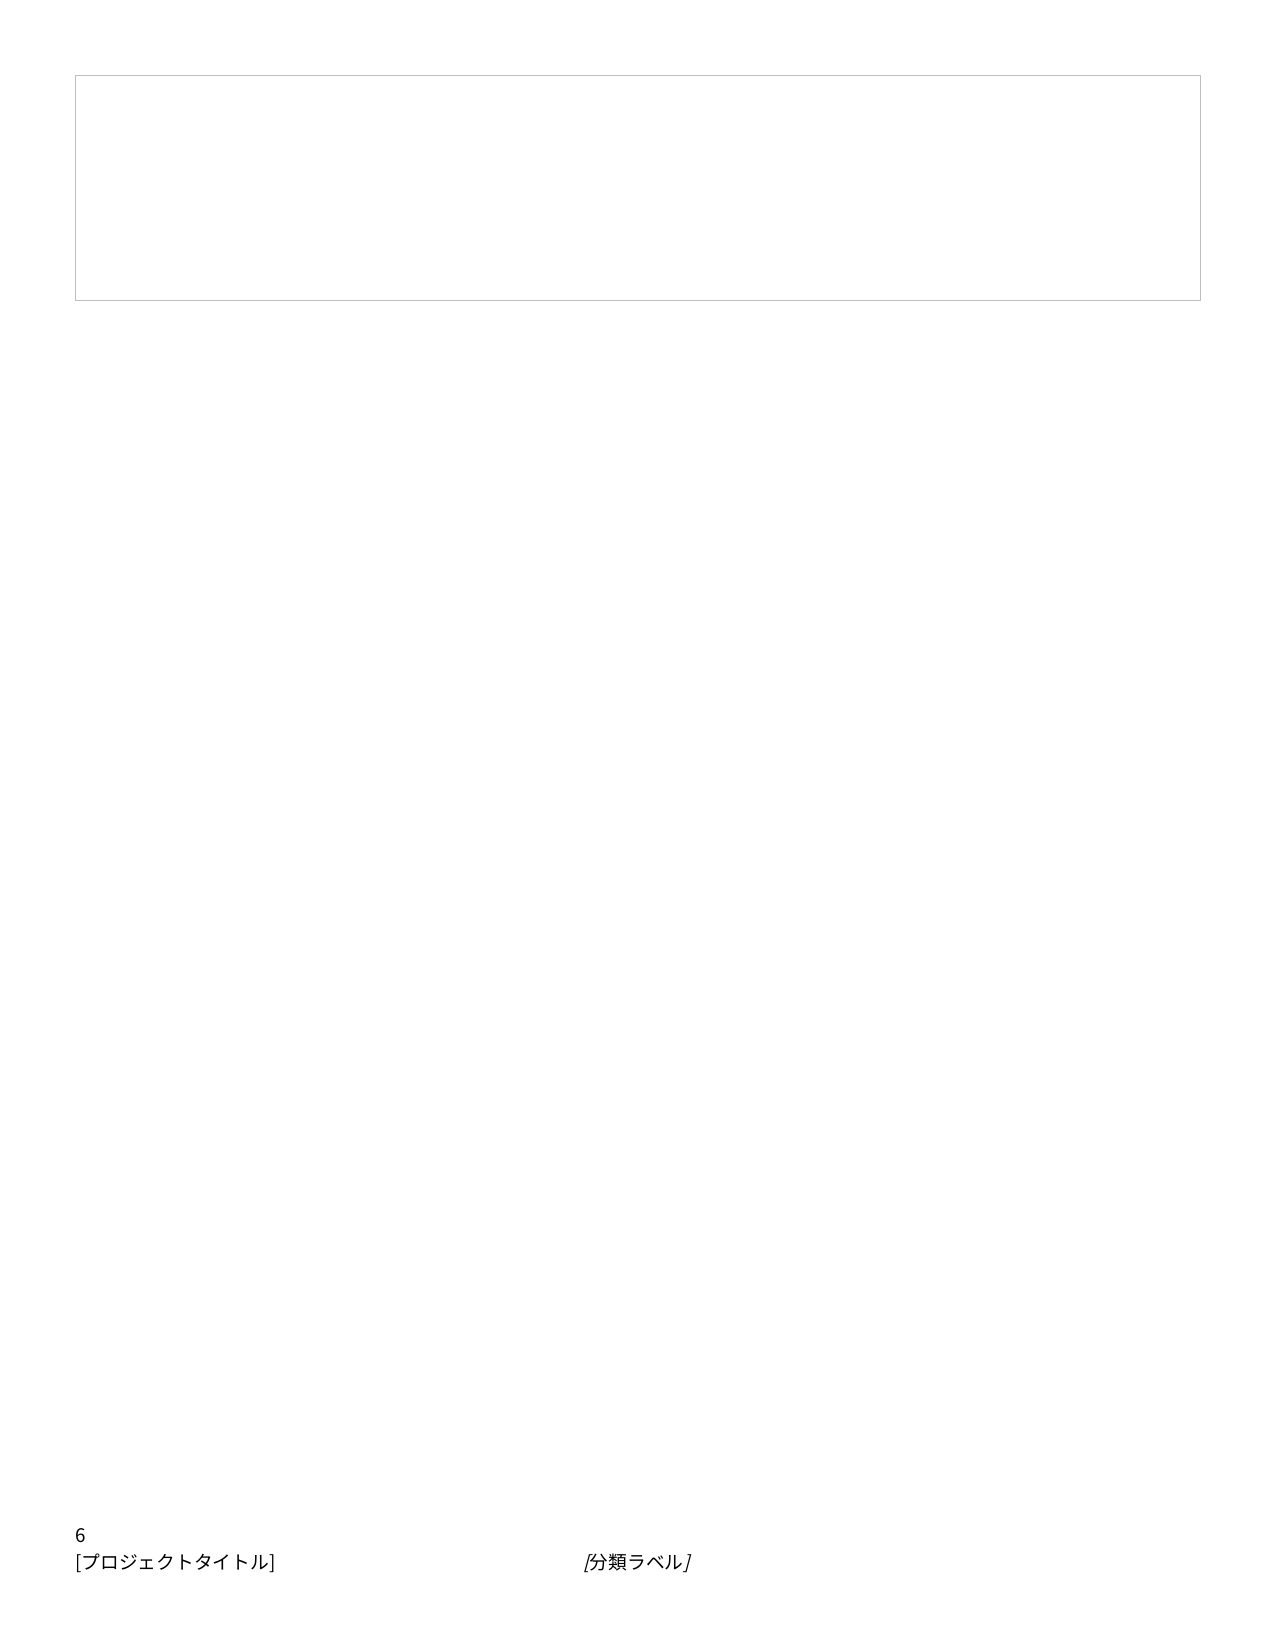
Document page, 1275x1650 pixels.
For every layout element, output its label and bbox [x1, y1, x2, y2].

table_header [76, 76, 1200, 300]
